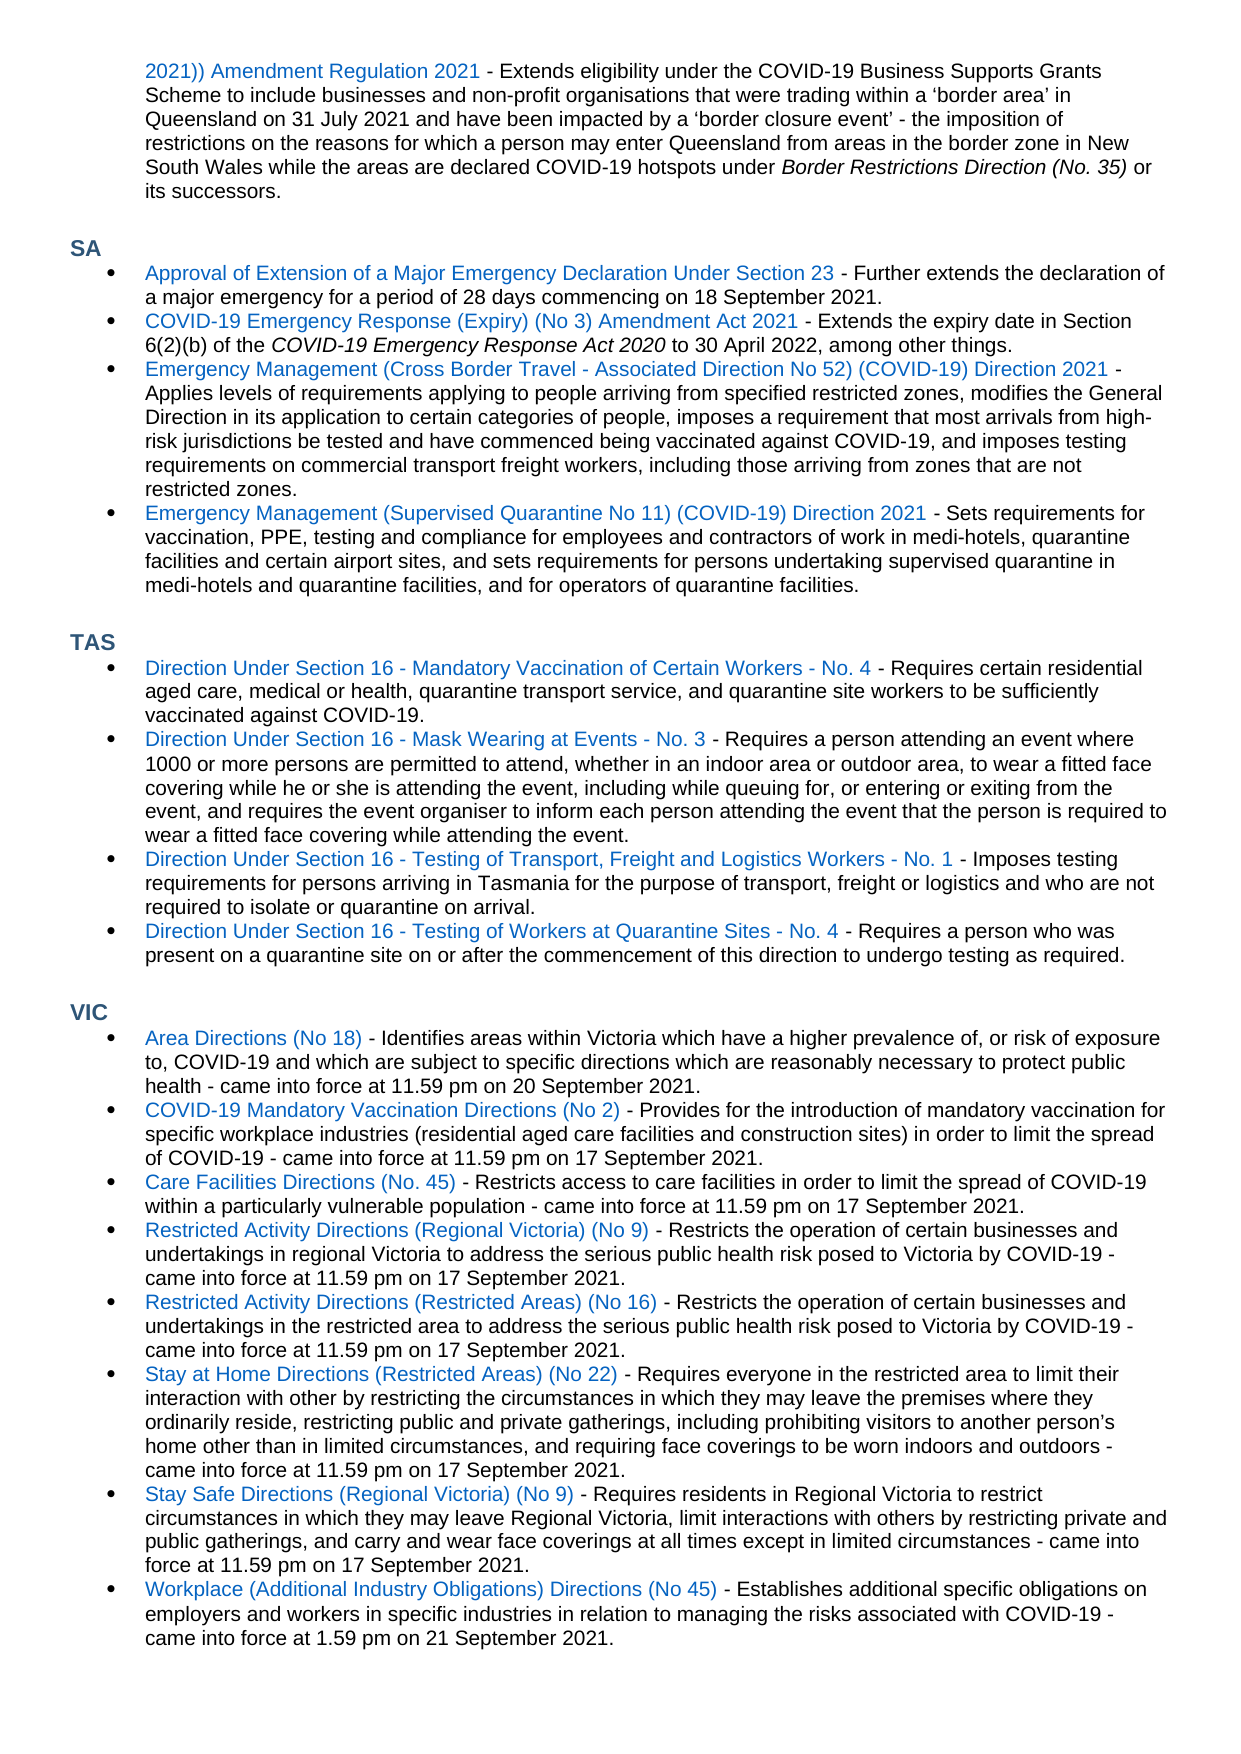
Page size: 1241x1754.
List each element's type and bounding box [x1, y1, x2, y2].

table_cell [59, 59, 1181, 1690]
